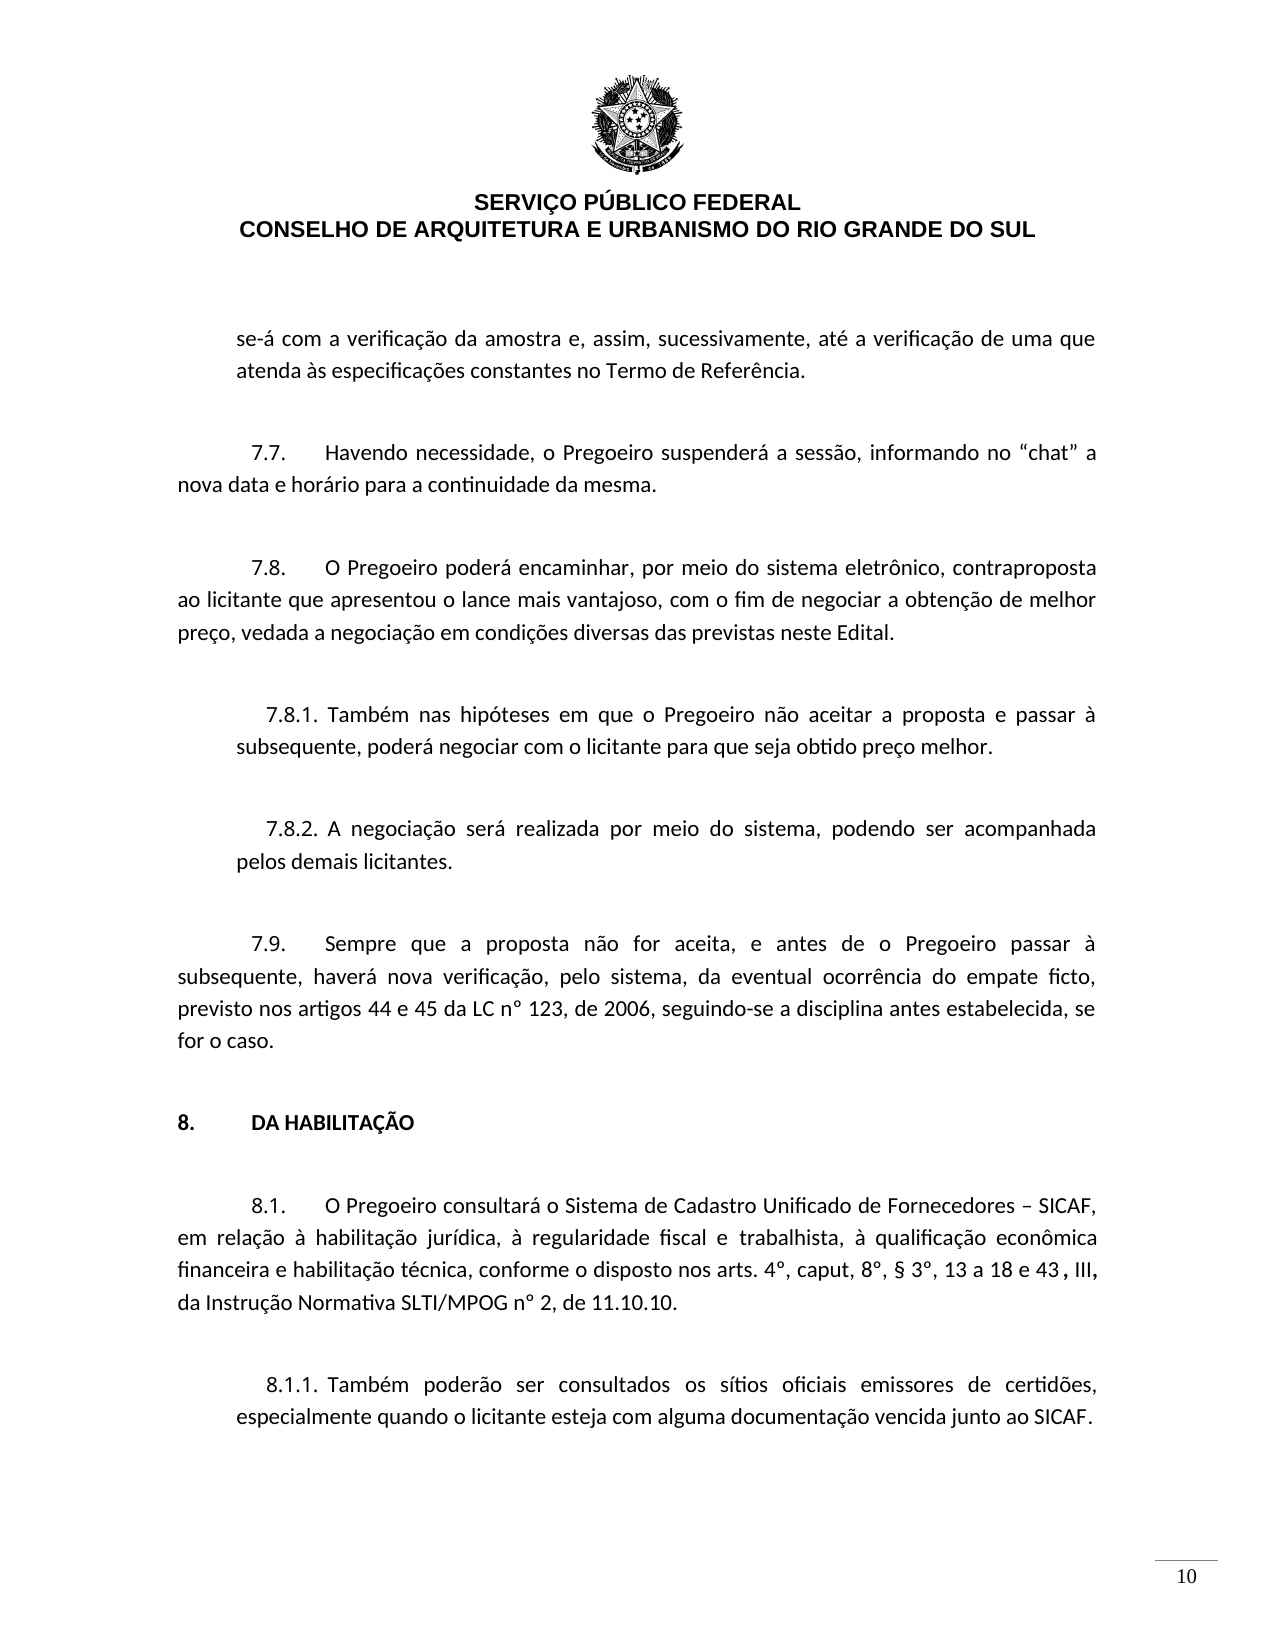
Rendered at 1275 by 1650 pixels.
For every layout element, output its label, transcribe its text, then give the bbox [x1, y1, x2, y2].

picture [591, 75, 684, 175]
list Sempre que a proposta não for aceita, e antes de o Pregoeiro passar à subsequente, haverá nova verificação, pelo sistema, da eventual ocorrência do empate ficto, previsto nos artigos 44 e 45 da LC nº 123, de 2006, seguindo-se a disciplina antes estabelecida, se for o caso. [177, 929, 1098, 1054]
list Também poderão ser consultados os sítios oficiais emissores de certidões, especialmente quando o licitante esteja com alguma documentação vencida junto ao SICAF. [236, 1370, 1098, 1431]
list Havendo necessidade, o Pregoeiro suspenderá a sessão, informando no “chat” a nova data e horário para a continuidade da mesma. [177, 438, 1098, 499]
list O Pregoeiro poderá encaminhar, por meio do sistema eletrônico, contraproposta ao licitante que apresentou o lance mais vantajoso, com o fim de negociar a obtenção de melhor preço, vedada a negociação em condições diversas das previstas neste Edital. [177, 553, 1098, 646]
list A negociação será realizada por meio do sistema, podendo ser acompanhada pelos demais licitantes. [236, 814, 1098, 875]
list DA HABILITAÇÃO [177, 1108, 1098, 1137]
list O Pregoeiro consultará o Sistema de Cadastro Unificado de Fornecedores – SICAF, em relação à habilitação jurídica, à regularidade fiscal e trabalhista, à qualificação econômica financeira e habilitação técnica, conforme o disposto nos arts. 4º, caput, 8º, § 3º, 13 a 18 e 43, III, da Instrução Normativa SLTI/MPOG nº 2, de 11.10.10. [177, 1191, 1098, 1316]
list Também nas hipóteses em que o Pregoeiro não aceitar a proposta e passar à subsequente, poderá negociar com o licitante para que seja obtido preço melhor. [236, 700, 1098, 760]
